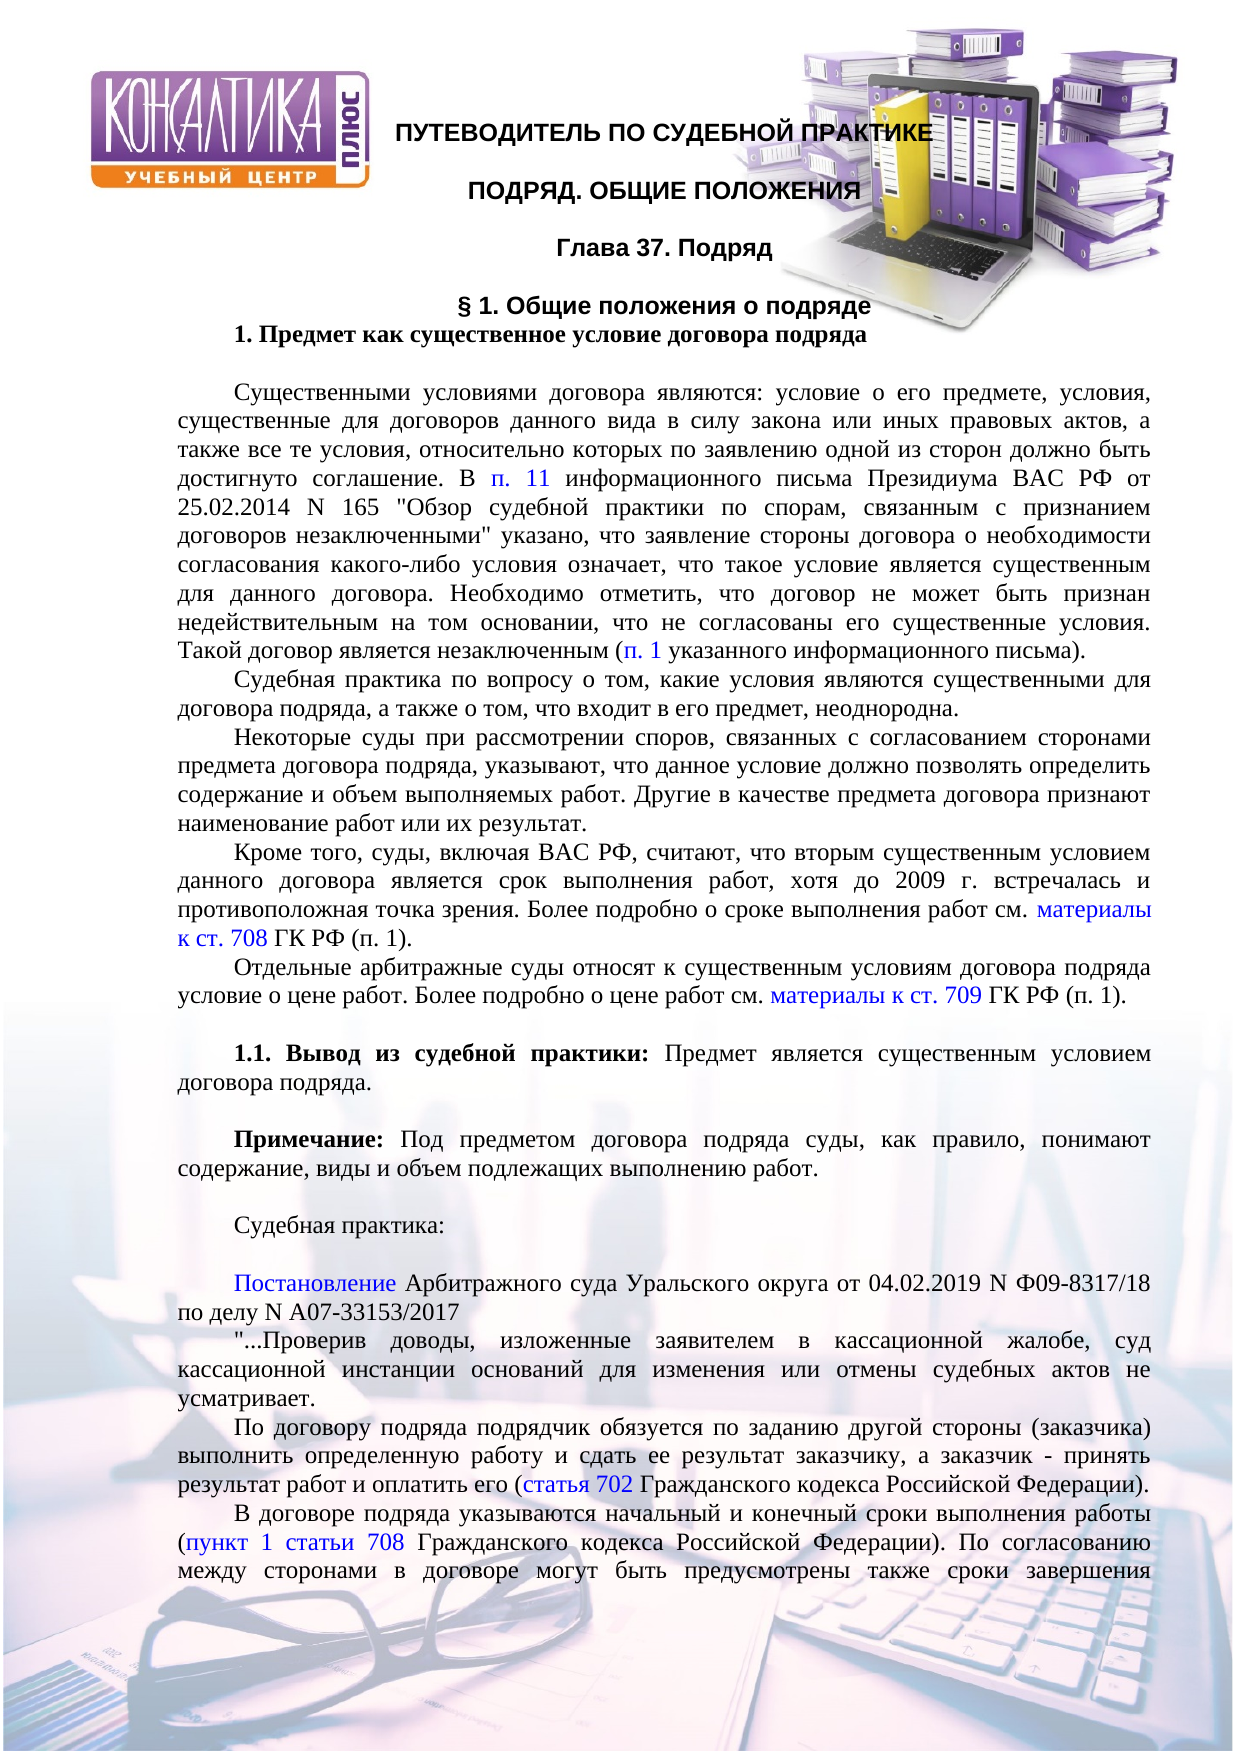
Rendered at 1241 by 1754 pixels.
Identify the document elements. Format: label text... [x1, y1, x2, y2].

text Отдельные арбитражные суды относят к существенным условиям договора подряда условие о цене работ. Более подробно о цене работ см. материалы к ст. 709 ГК РФ (п. 1). [177, 952, 1152, 1009]
text § 1. Общие положения о подряде [177, 291, 1152, 319]
text ПОДРЯД. ОБЩИЕ ПОЛОЖЕНИЯ [177, 176, 1152, 204]
text Примечание: Под предметом договора подряда суды, как правило, понимают содержание, виды и объем подлежащих выполнению работ. [177, 1124, 1152, 1182]
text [177, 1498, 1152, 1584]
text Судебная практика: [177, 1211, 1152, 1239]
text Судебная практика по вопросу о том, какие условия являются существенными для договора подряда, а также о том, что входит в его предмет, неоднородна. [177, 664, 1152, 722]
text ПУТЕВОДИТЕЛЬ ПО СУДЕБНОЙ ПРАКТИКЕ [177, 118, 1152, 147]
text Существенными условиями договора являются: условие о его предмете, условия, существенные для договоров данного вида в силу закона или иных правовых актов, а также все те условия, относительно которых по заявлению одной из сторон должно быть достигнуто соглашение. В п. 11 информационного письма Президиума ВАС РФ от 25.02.2014 N 165 "Обзор судебной практики по спорам, связанным с признанием договоров незаключенными" указано, что заявление стороны договора о необходимости согласования какого-либо условия означает, что такое условие является существенным для данного договора. Необходимо отметить, что договор не может быть признан недействительным на том основании, что не согласованы его существенные условия. Такой договор является незаключенным (п. 1 указанного информационного письма). [177, 377, 1152, 664]
picture [3, 1002, 1233, 1751]
text Некоторые суды при рассмотрении споров, связанных с согласованием сторонами предмета договора подряда, указывают, что данное условие должно позволять определить содержание и объем выполняемых работ. Другие в качестве предмета договора признают наименование работ или их результат. [177, 722, 1152, 837]
picture [0, 3, 1232, 351]
text Кроме того, суды, включая ВАС РФ, считают, что вторым существенным условием данного договора является срок выполнения работ, хотя до 2009 г. встречалась и противоположная точка зрения. Более подробно о сроке выполнения работ см. материалы к ст. 708 ГК РФ (п. 1). [177, 837, 1152, 952]
text 1.1. Вывод из судебной практики: Предмет является существенным условием договора подряда. [177, 1038, 1152, 1096]
text 1. Предмет как существенное условие договора подряда [177, 319, 1152, 348]
text Глава 37. Подряд [177, 233, 1152, 262]
text "...Проверив доводы, изложенные заявителем в кассационной жалобе, суд кассационной инстанции оснований для изменения или отмены судебных актов не усматривает. [177, 1326, 1152, 1412]
text По договору подряда подрядчик обязуется по заданию другой стороны (заказчика) выполнить определенную работу и сдать ее результат заказчику, а заказчик - принять результат работ и оплатить его (статья 702 Гражданского кодекса Российской Федерации). [177, 1412, 1152, 1498]
text Постановление Арбитражного суда Уральского округа от 04.02.2019 N Ф09-8317/18 по делу N А07-33153/2017 [177, 1268, 1152, 1326]
